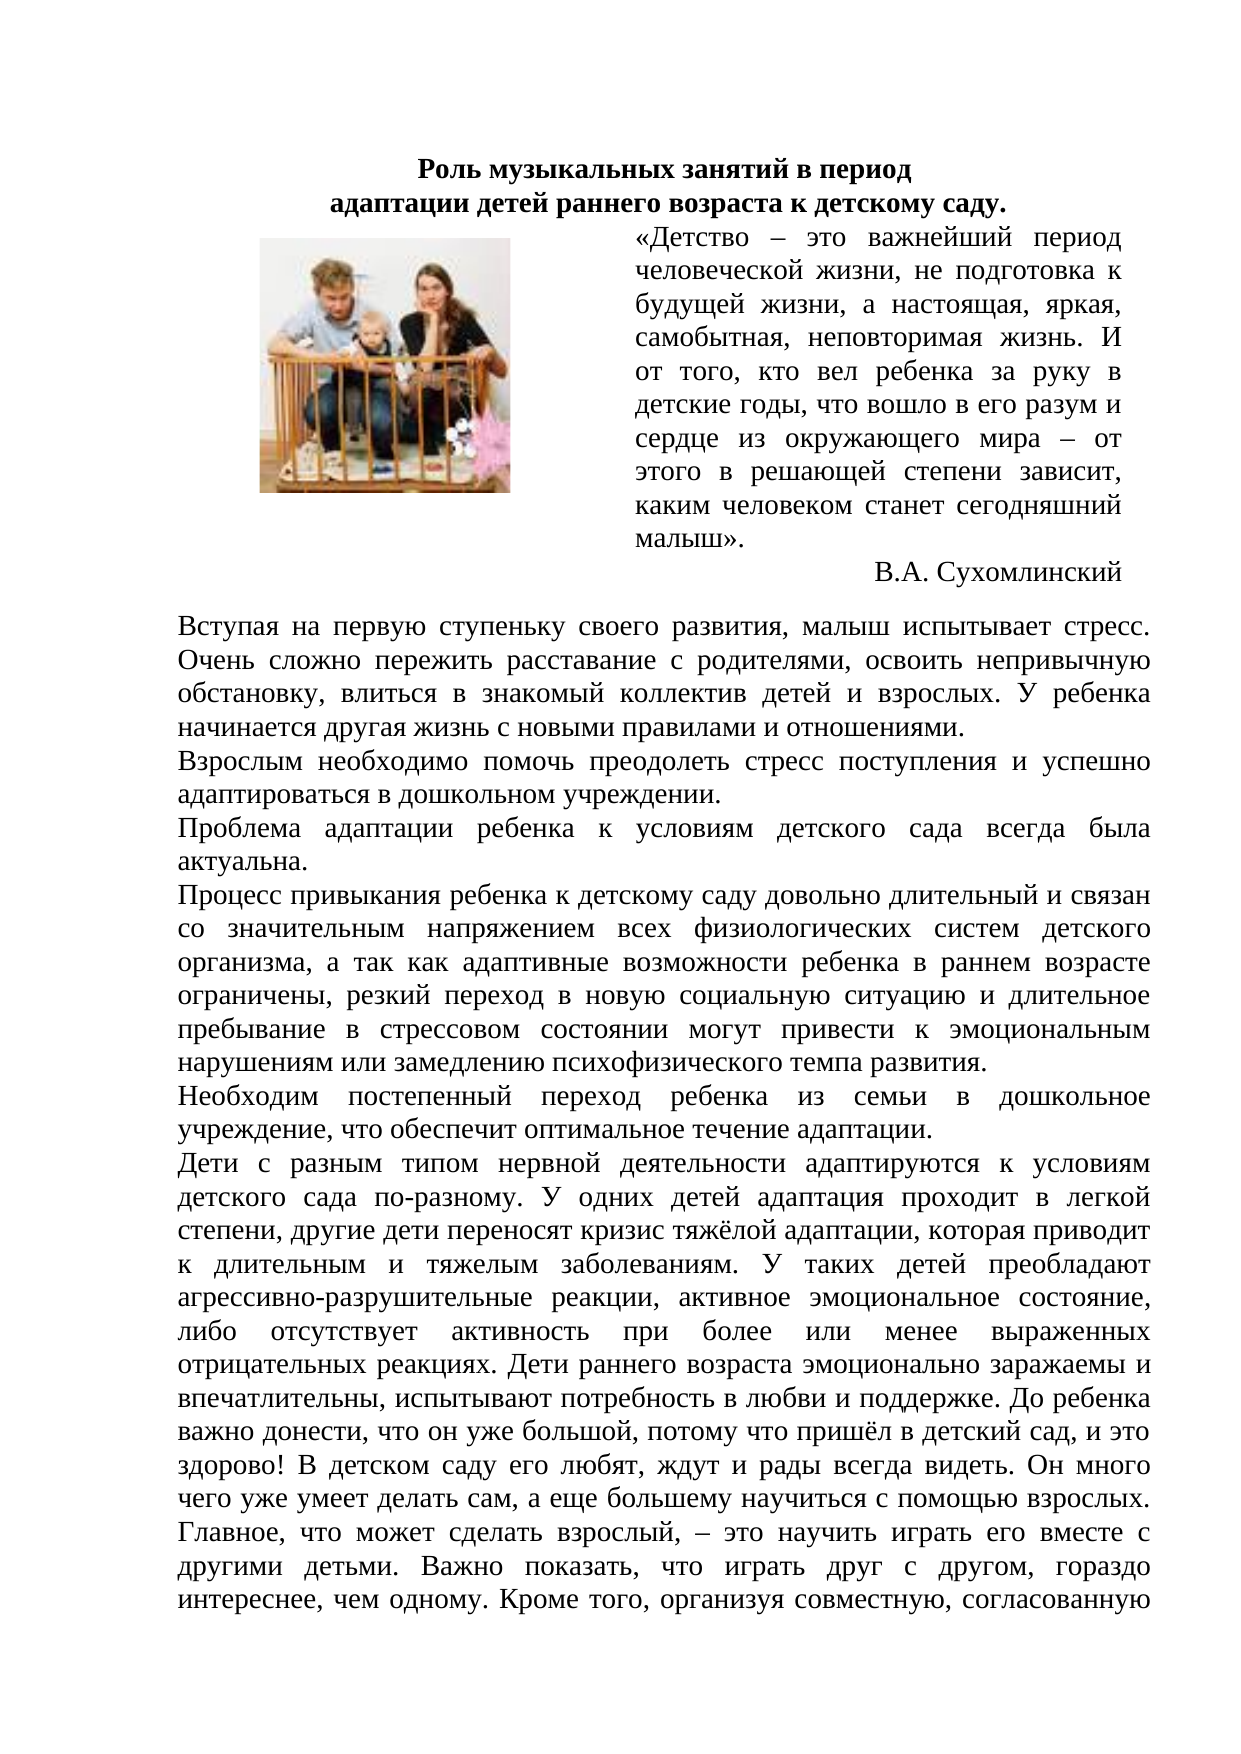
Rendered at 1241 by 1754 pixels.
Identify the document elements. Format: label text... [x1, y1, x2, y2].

text Роль музыкальных занятий в период [177, 152, 1152, 185]
text В.А. Сухомлинский [635, 554, 1122, 588]
picture [259, 238, 511, 493]
text Вступая на первую ступеньку своего развития, малыш испытывает стресс. Очень сложно пережить расставание с родителями, освоить непривычную обстановку, влиться в знакомый коллектив детей и взрослых. У ребенка начинается другая жизнь с новыми правилами и отношениями. [177, 608, 1152, 743]
text «Детство – это важнейший период человеческой жизни, не подготовка к будущей жизни, а настоящая, яркая, самобытная, неповторимая жизнь. И от того, кто вел ребенка за руку в детские годы, что вошло в его разум и сердце из окружающего мира – от этого в решающей степени зависит, каким человеком станет сегодняшний малыш». [635, 219, 1122, 554]
text Взрослым необходимо помочь преодолеть стресс поступления и успешно адаптироваться в дошкольном учреждении. [177, 743, 1152, 810]
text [177, 1145, 1152, 1615]
text Необходим постепенный переход ребенка из семьи в дошкольное учреждение, что обеспечит оптимальное течение адаптации. [177, 1078, 1152, 1145]
text Проблема адаптации ребенка к условиям детского сада всегда была актуальна. [177, 810, 1152, 877]
text Процесс привыкания ребенка к детскому саду довольно длительный и связан со значительным напряжением всех физиологических систем детского организма, а так как адаптивные возможности ребенка в раннем возрасте ограничены, резкий переход в новую социальную ситуацию и длительное пребывание в стрессовом состоянии могут привести к эмоциональным нарушениям или замедлению психофизического темпа развития. [177, 877, 1152, 1078]
text адаптации детей раннего возраста к детскому саду. [177, 185, 1152, 219]
